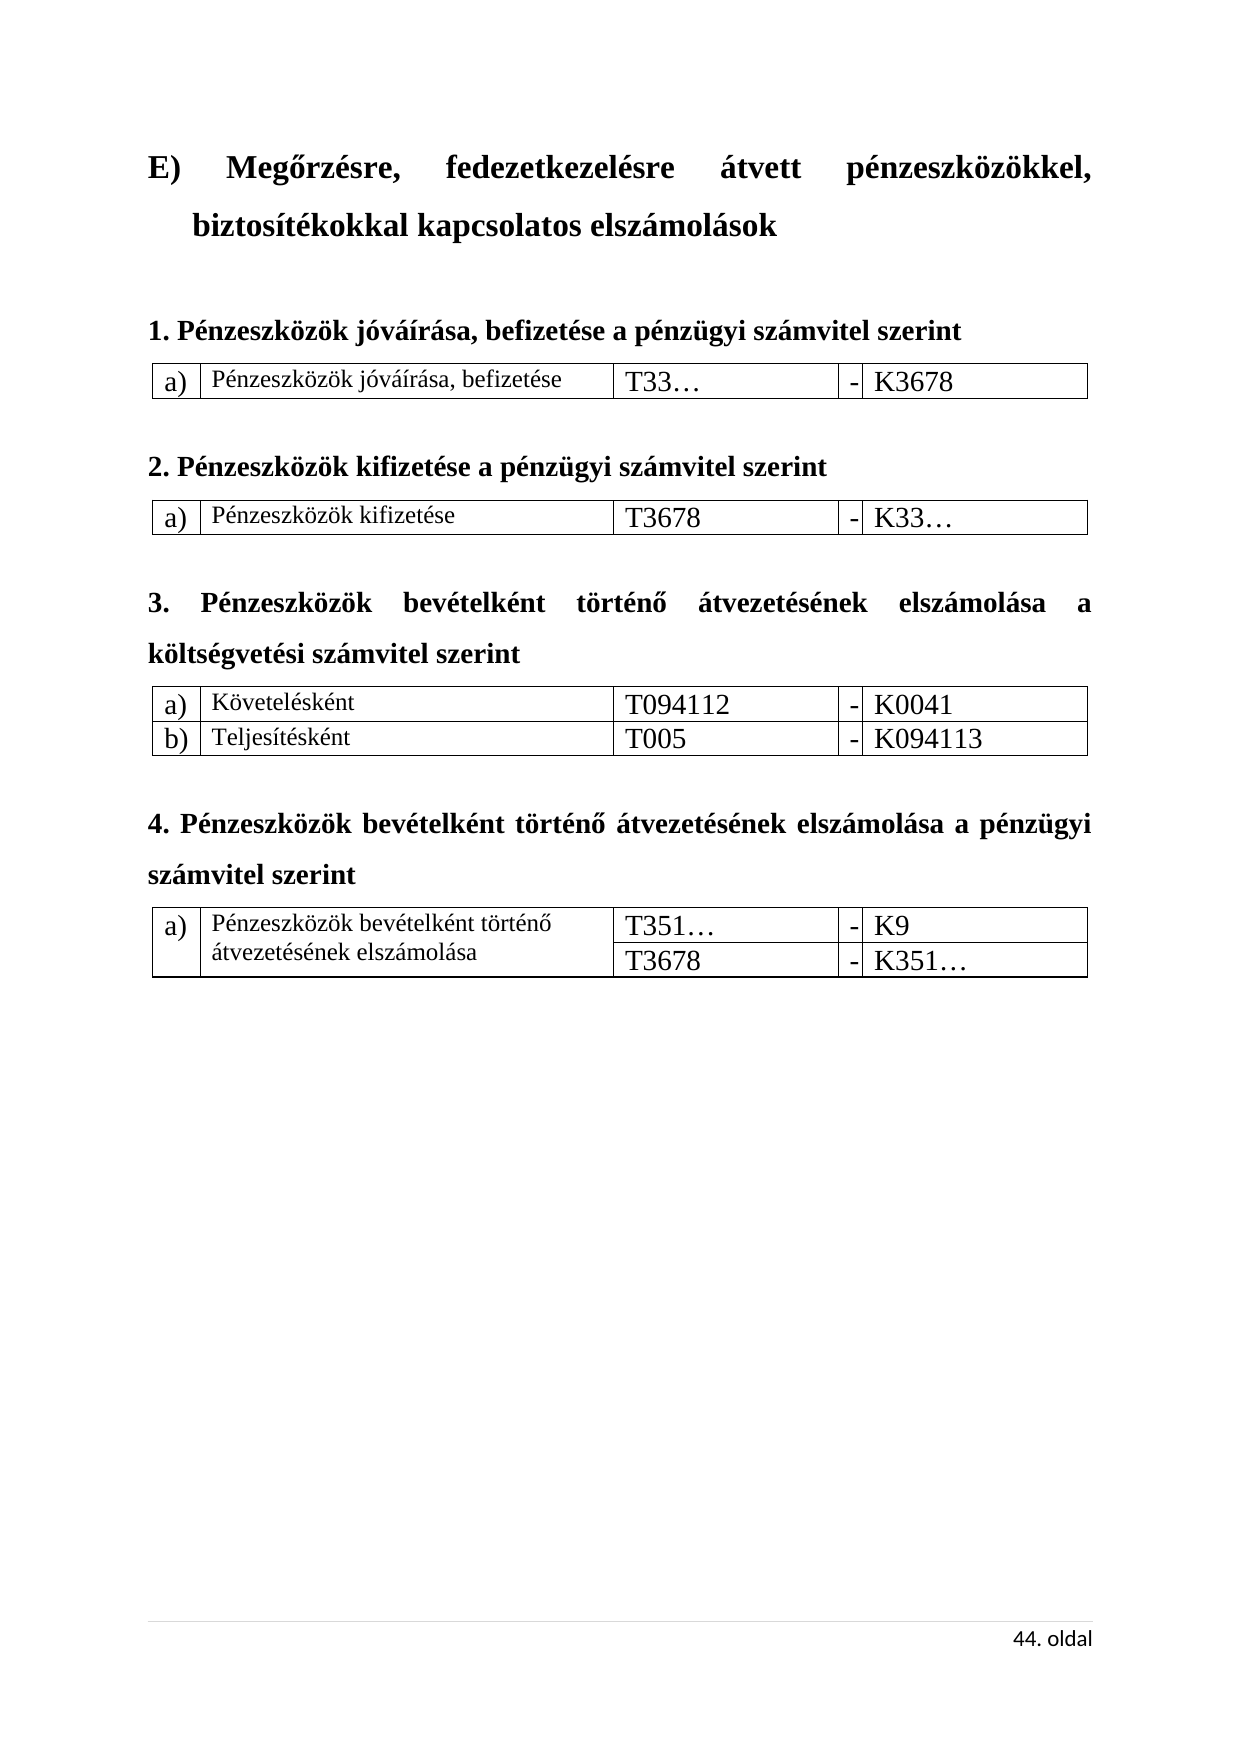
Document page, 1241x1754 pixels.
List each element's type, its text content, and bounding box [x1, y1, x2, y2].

table_header T33… [614, 364, 838, 398]
table_cell - [839, 943, 862, 976]
table_header K9 [863, 908, 1087, 942]
text E) Megőrzésre, fedezetkezelésre átvett pénzeszközökkel, biztosítékokkal kapcsolatos elszámolások [148, 148, 1093, 243]
table_header K3678 [863, 364, 1087, 398]
table_header - [839, 687, 862, 721]
table_header Követelésként [201, 687, 613, 721]
table_header K33… [863, 501, 1087, 534]
table_header - [839, 364, 862, 398]
table_header - [839, 908, 862, 942]
table_header a) [153, 908, 200, 976]
table_header - [839, 501, 862, 534]
table_header Pénzeszközök jóváírása, befizetése [201, 364, 613, 398]
table_cell K094113 [863, 722, 1087, 755]
table_cell T3678 [614, 943, 838, 976]
table_header a) [153, 501, 200, 534]
table_header T351… [614, 908, 838, 942]
table_cell T005 [614, 722, 838, 755]
table_header T094112 [614, 687, 838, 721]
table_cell b) [153, 722, 200, 755]
text 4. Pénzeszközök bevételként történő átvezetésének elszámolása a pénzügyi számvitel szerint [148, 807, 1093, 890]
table_header a) [153, 364, 200, 398]
table_header Pénzeszközök kifizetése [201, 501, 613, 534]
table_header T3678 [614, 501, 838, 534]
text 1. Pénzeszközök jóváírása, befizetése a pénzügyi számvitel szerint [148, 313, 1093, 346]
table_cell Teljesítésként [201, 722, 613, 755]
table_cell - [839, 722, 862, 755]
table_cell K351… [863, 943, 1087, 976]
table_header Pénzeszközök bevételként történő átvezetésének elszámolása [201, 908, 613, 976]
text 3. Pénzeszközök bevételként történő átvezetésének elszámolása a költségvetési számvitel szerint [148, 585, 1093, 669]
table_header a) [153, 687, 200, 721]
text 2. Pénzeszközök kifizetése a pénzügyi számvitel szerint [148, 449, 1093, 483]
table_header K0041 [863, 687, 1087, 721]
